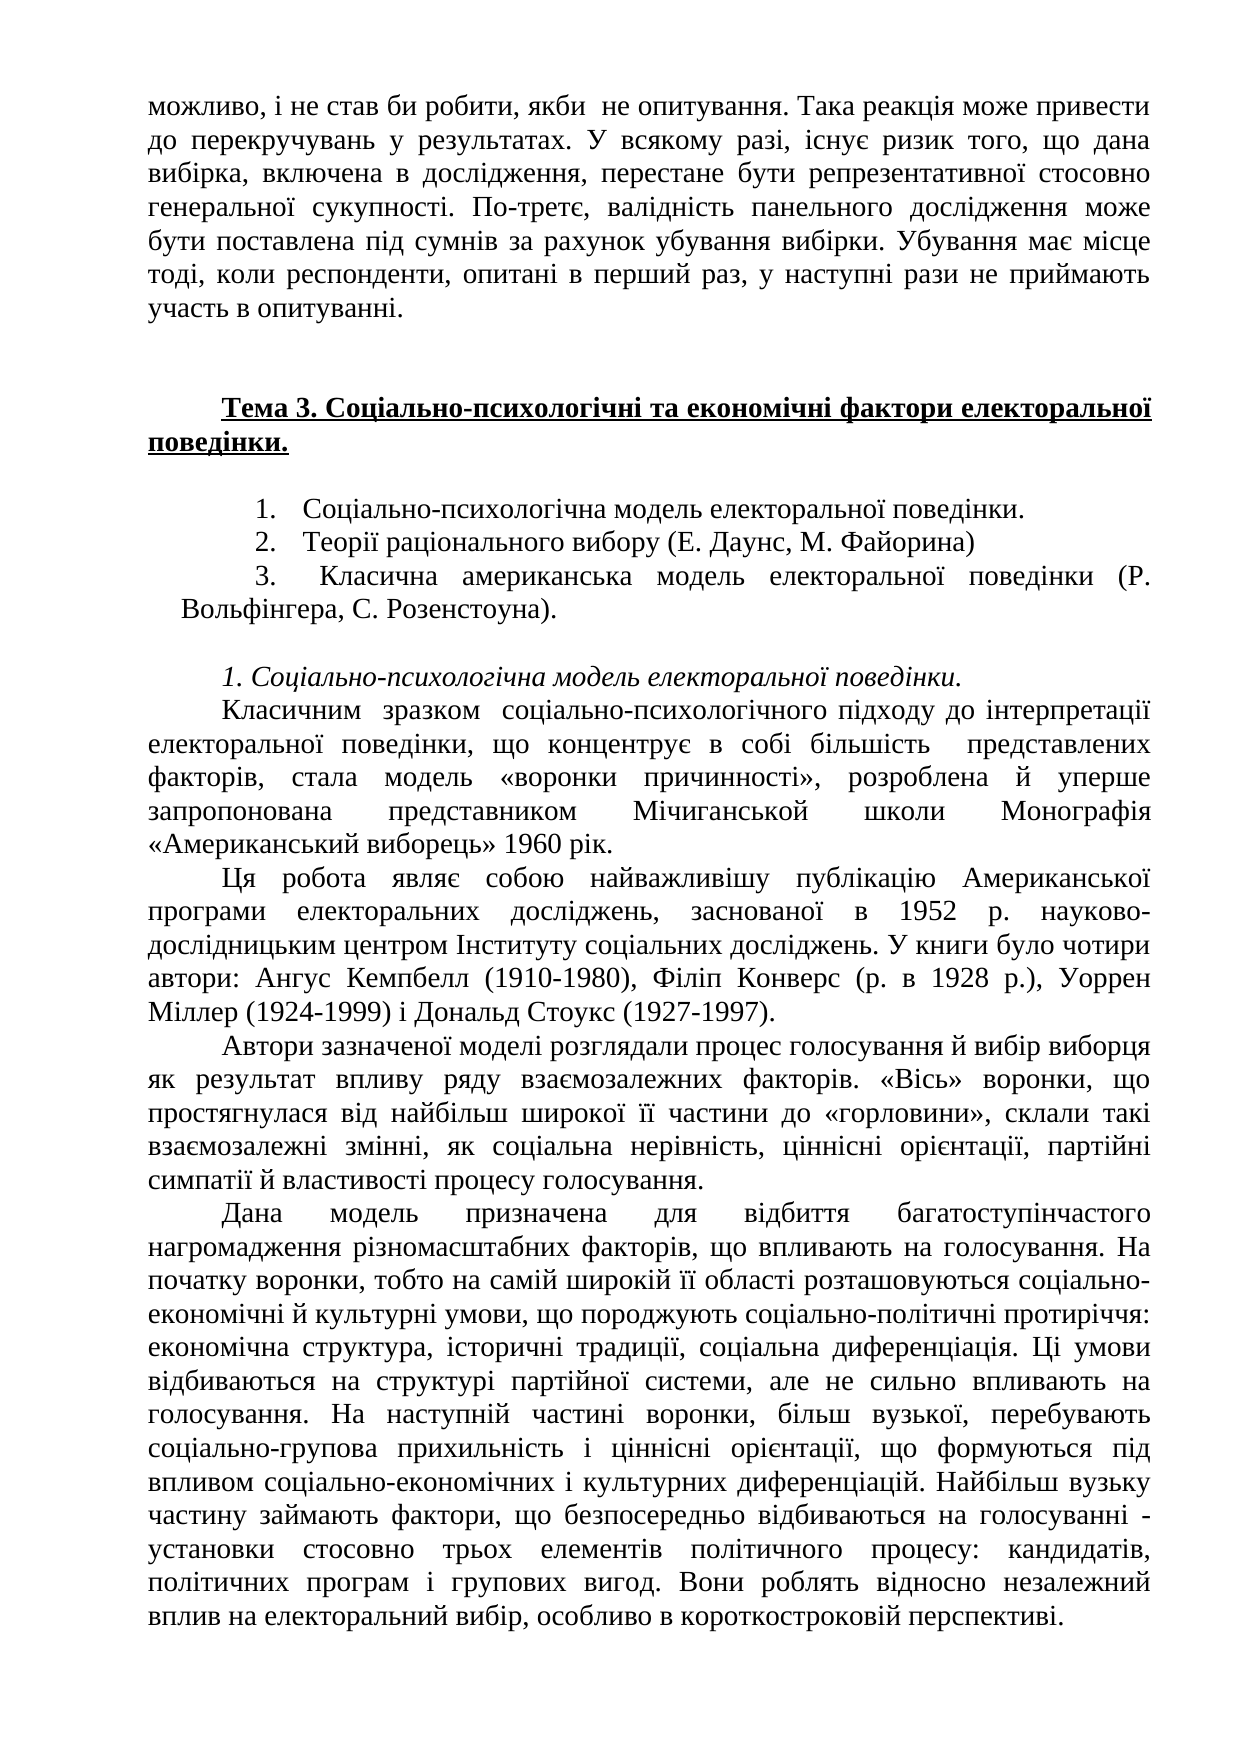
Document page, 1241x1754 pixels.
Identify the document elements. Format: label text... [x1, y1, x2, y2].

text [148, 88, 1152, 323]
text Дана модель призначена для відбиття багатоступінчастого нагромадження різномасштабних факторів, що впливають на голосування. На початку воронки, тобто на самій широкій її області розташовуються соціально-економічні й культурні умови, що породжують соціально-політичні протиріччя: економічна структура, історичні традиції, соціальна диференціація. Ці умови відбиваються на структурі партійної системи, але не сильно впливають на голосування. На наступній частині воронки, більш вузької, перебувають соціально-групова прихильність і ціннісні орієнтації, що формуються під впливом соціально-економічних і культурних диференціацій. Найбільш вузьку частину займають фактори, що безпосередньо відбиваються на голосуванні - установки стосовно трьох елементів політичного процесу: кандидатів, політичних програм і групових вигод. Вони роблять відносно незалежний вплив на електоральний вибір, особливо в короткостроковій перспективі. [148, 1195, 1152, 1631]
list Класична американська модель електоральної поведінки (Р. Вольфінгера, С. Розенстоуна). [181, 558, 1152, 625]
text 1. Соціально-психологічна модель електоральної поведінки. [148, 659, 1152, 692]
text Ця робота являє собою найважливішу публікацію Американської програми електоральних досліджень, заснованої в 1952 р. науково- дослідницьким центром Інституту соціальних досліджень. У книги було чотири автори: Ангус Кемпбелл (1910-1980), Філіп Конверс (р. в 1928 р.), Уоррен Міллер (1924-1999) і Дональд Стоукс (1927-1997). [148, 860, 1152, 1028]
text Автори зазначеної моделі розглядали процес голосування й вибір виборця як результат впливу ряду взаємозалежних факторів. «Вісь» воронки, що простягнулася від найбільш широкої її частини до «горловини», склали такі взаємозалежні змінні, як соціальна нерівність, ціннісні орієнтації, партійні симпатії й властивості процесу голосування. [148, 1028, 1152, 1195]
list Теорії раціонального вибору (Е. Даунс, М. Файорина) [181, 524, 1152, 558]
list Соціально-психологічна модель електоральної поведінки. [181, 491, 1152, 524]
text Класичним зразком соціально-психологічного підходу до інтерпретації електоральної поведінки, що концентрує в собі більшість представлених факторів, стала модель «воронки причинності», розроблена й уперше запропонована представником Мічиганськой школи Монографія «Американський виборець» 1960 рік. [148, 692, 1152, 860]
text Тема 3. Соціально-психологічні та економічні фактори електоральної поведінки. [148, 390, 1152, 457]
